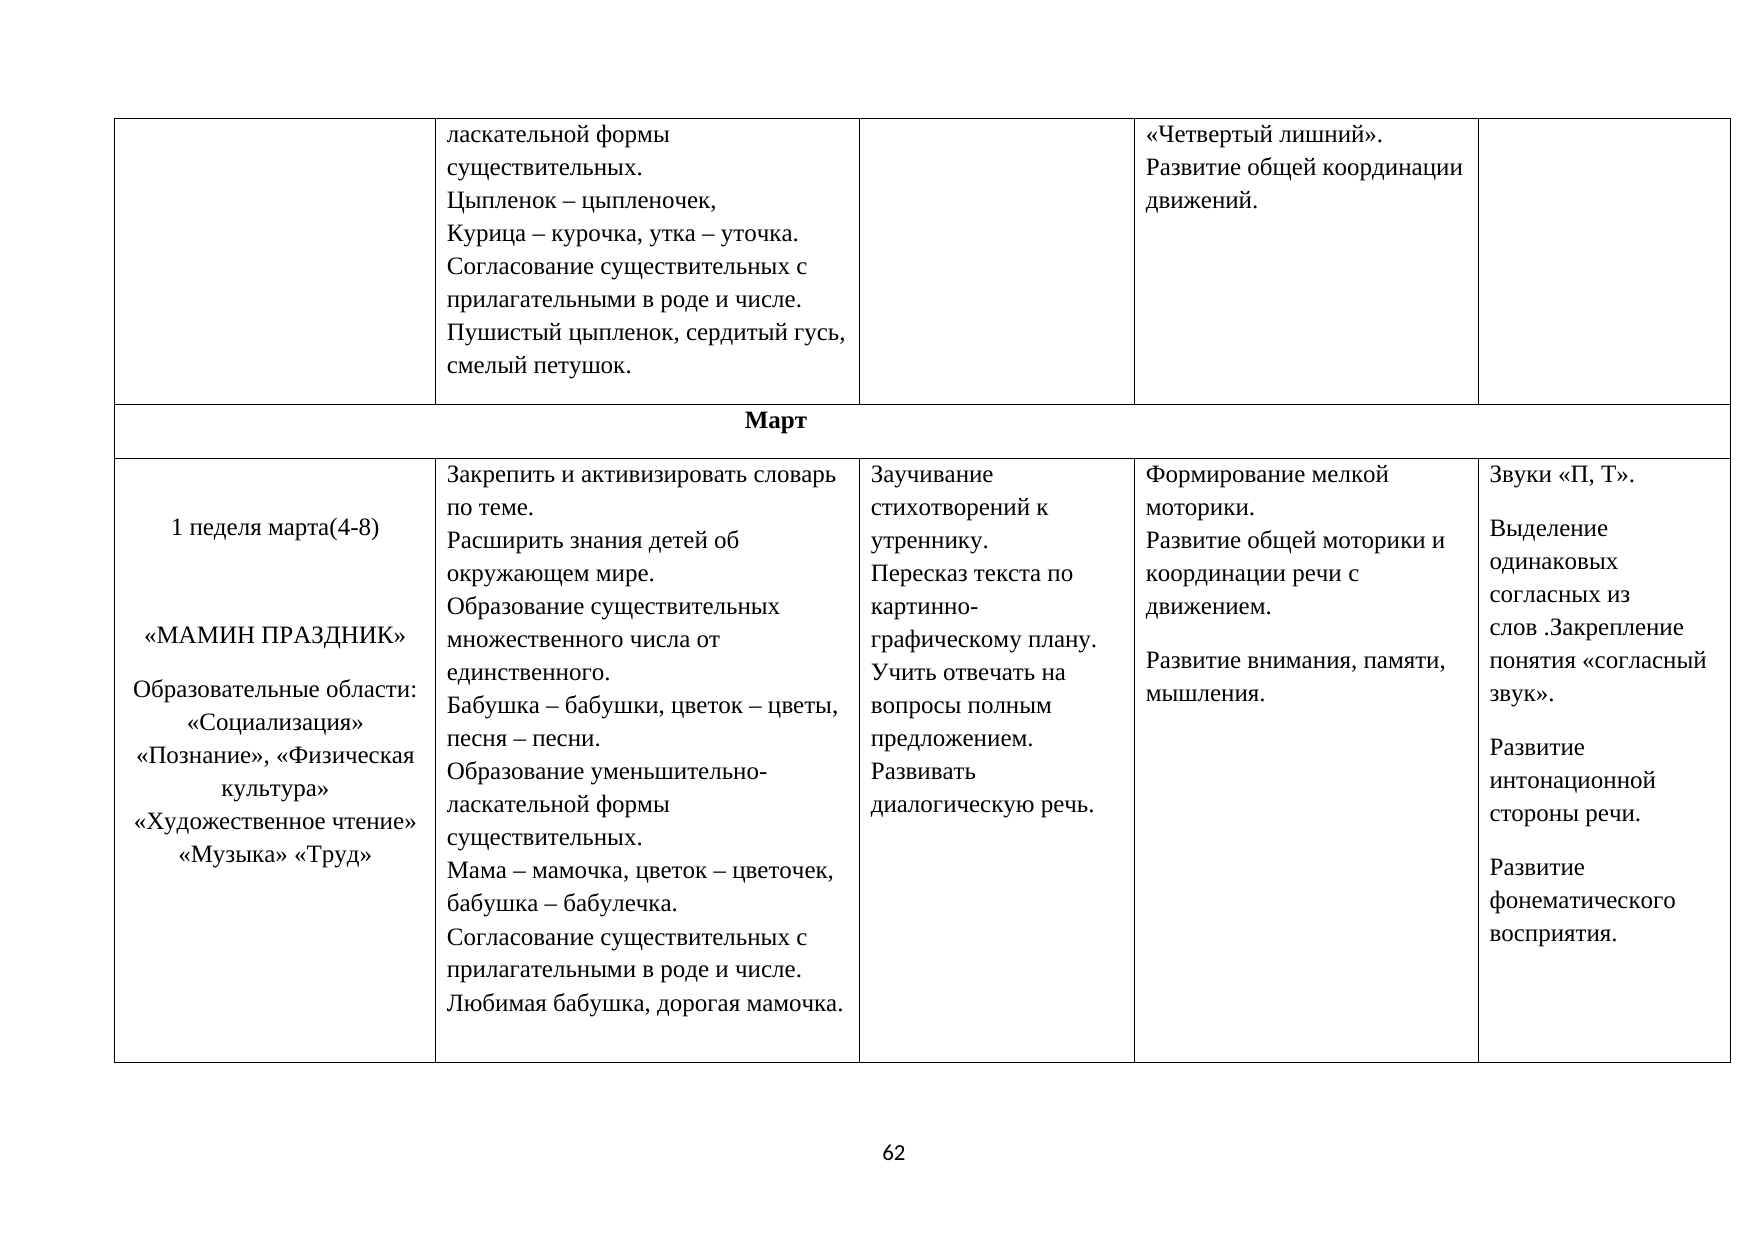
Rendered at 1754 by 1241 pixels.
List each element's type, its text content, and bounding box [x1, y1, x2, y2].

table_cell Формирование мелкой моторики. Развитие общей моторики и координации речи с движением. Развитие внимания, памяти, мышления. [1135, 459, 1478, 1062]
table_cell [1135, 119, 1478, 404]
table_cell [860, 119, 1134, 404]
table_cell Март [115, 405, 1730, 458]
table_cell 1 педеля марта(4-8) «МАМИН ПРАЗДНИК» Образовательные области: «Социализация» «Познание», «Физическая культура» «Художественное чтение» «Музыка» «Труд» [115, 459, 435, 1062]
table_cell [436, 119, 859, 404]
table_cell Звуки «П, Т». Выделение одинаковых согласных из слов .Закрепление понятия «согласный звук». Развитие интонационной стороны речи. Развитие фонематического восприятия. [1479, 459, 1730, 1062]
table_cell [115, 119, 435, 404]
table_cell Закрепить и активизировать словарь по теме. Расширить знания детей об окружающем мире. Образование существительных множественного числа от единственного. Бабушка – бабушки, цветок – цветы, песня – песни. Образование уменьшительно-ласкательной формы существительных. Мама – мамочка, цветок – цветочек, бабушка – бабулечка. Согласование существительных с прилагательными в роде и числе. Любимая бабушка, дорогая мамочка. [436, 459, 859, 1062]
table_cell Заучивание стихотворений к утреннику. Пересказ текста по картинно-графическому плану. Учить отвечать на вопросы полным предложением. Развивать диалогическую речь. [860, 459, 1134, 1062]
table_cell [1479, 119, 1730, 404]
